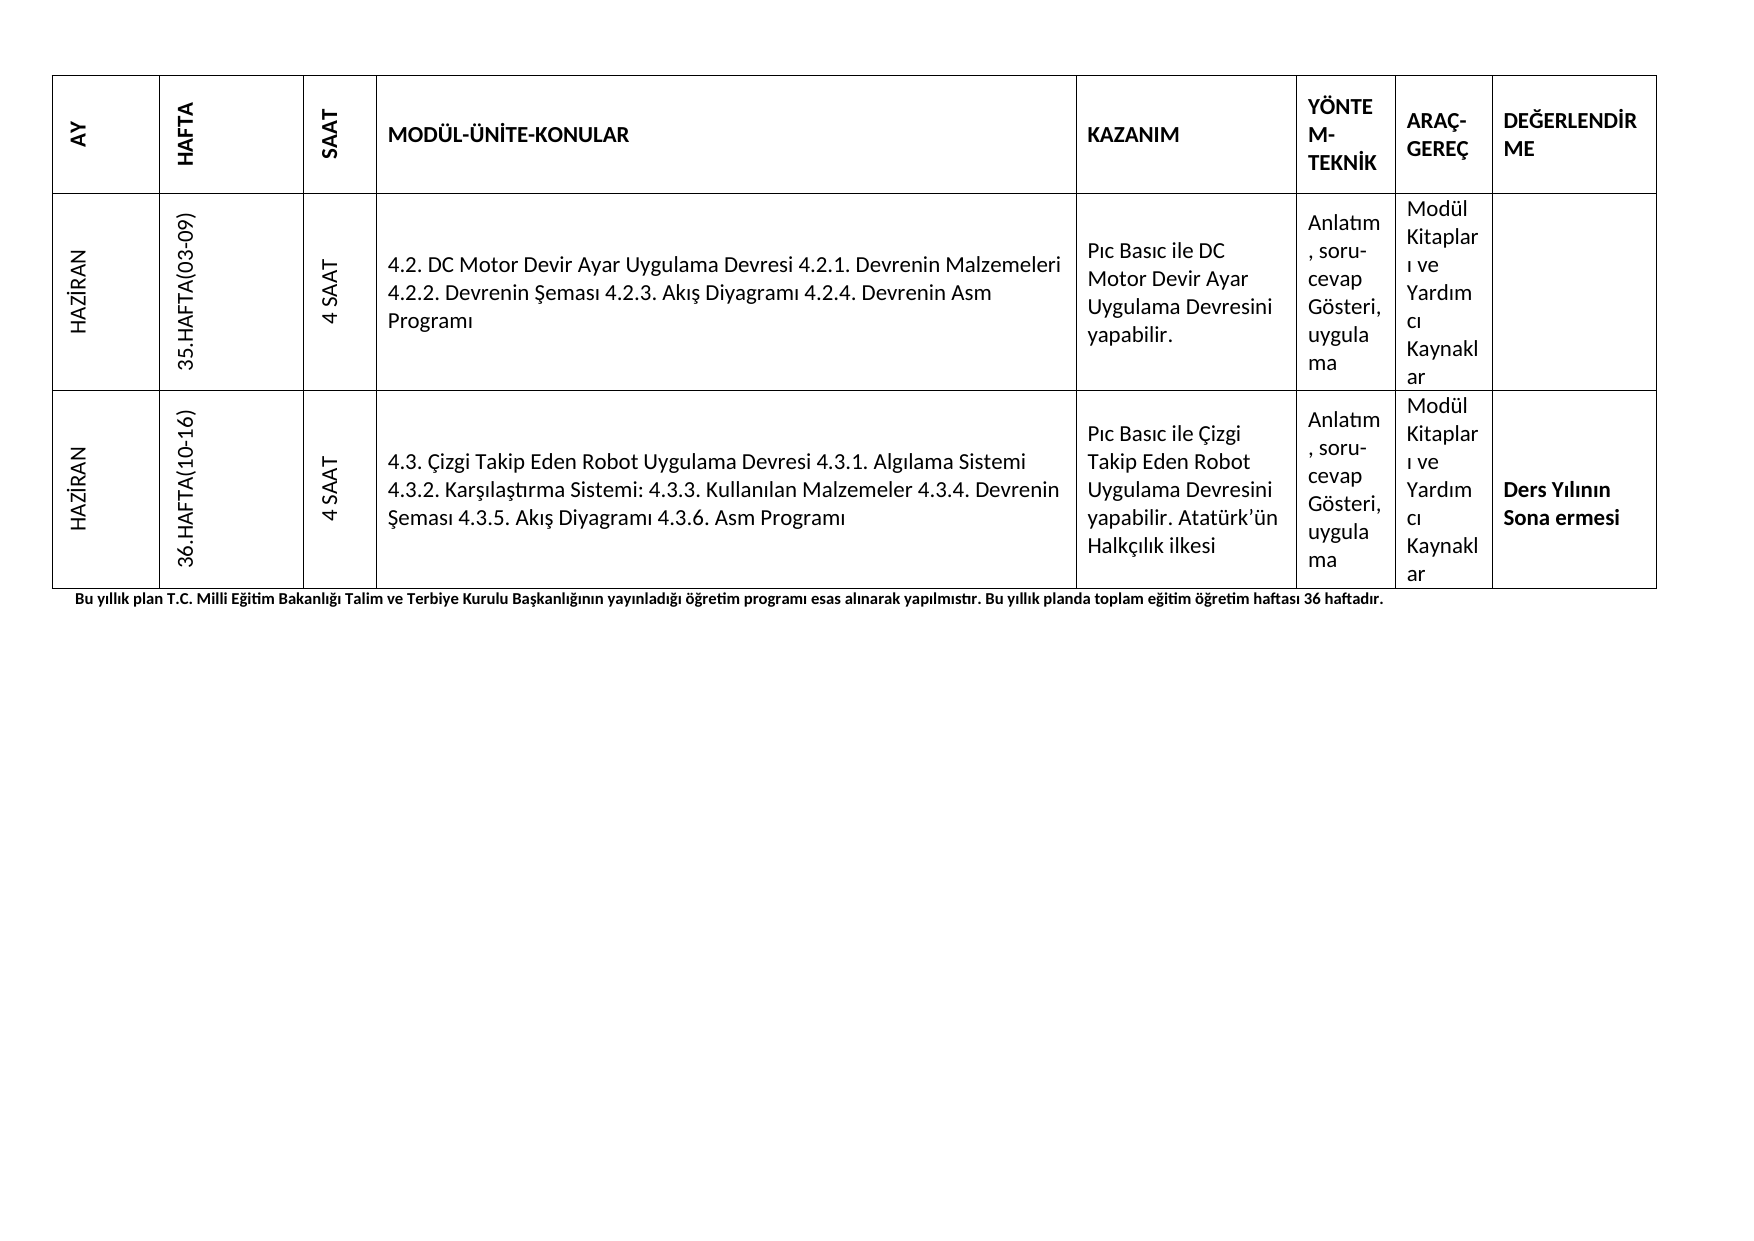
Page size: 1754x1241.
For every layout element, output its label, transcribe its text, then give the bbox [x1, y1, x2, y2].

table_cell Anlatım, soru-cevap Gösteri, uygulama [1297, 391, 1395, 587]
table_cell Pıc Basıc ile Çizgi Takip Eden Robot Uygulama Devresini yapabilir. Atatürk’ün Halkçılık ilkesi [1077, 391, 1296, 587]
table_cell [1077, 194, 1296, 390]
table_header MODÜL-ÜNİTE-KONULAR [377, 76, 1076, 193]
table_header YÖNTEM-TEKNİK [1297, 76, 1395, 193]
text Bu yıllık plan T.C. Milli Eğitim Bakanlığı Talim ve Terbiye Kurulu Başkanlığının yayınladığı öğretim programı esas alınarak yapılmıstır. Bu yıllık planda toplam eğitim öğretim haftası 36 haftadır. [75, 588, 1679, 609]
table_cell HAZİRAN [53, 391, 159, 587]
table_cell 4 SAAT [304, 194, 376, 390]
table_cell Modül Kitapları ve Yardımcı Kaynaklar [1396, 391, 1492, 587]
table_cell 35.HAFTA(03-09) [160, 194, 303, 390]
table_cell Modül Kitapları ve Yardımcı Kaynaklar [1396, 194, 1492, 390]
table_cell HAZİRAN [53, 194, 159, 390]
table_cell 36.HAFTA(10-16) [160, 391, 303, 587]
table_cell 4.3. Çizgi Takip Eden Robot Uygulama Devresi 4.3.1. Algılama Sistemi 4.3.2. Karşılaştırma Sistemi: 4.3.3. Kullanılan Malzemeler 4.3.4. Devrenin Şeması 4.3.5. Akış Diyagramı 4.3.6. Asm Programı [377, 391, 1076, 587]
table_header ARAÇ-GEREÇ [1396, 76, 1492, 193]
table_cell 4 SAAT [304, 391, 376, 587]
table_cell [1493, 194, 1656, 390]
table_header SAAT [304, 76, 376, 193]
table_cell Ders Yılının Sona ermesi [1493, 391, 1656, 587]
table_header DEĞERLENDİRME [1493, 76, 1656, 193]
table_cell Anlatım, soru-cevap Gösteri, uygulama [1297, 194, 1395, 390]
table_header AY [53, 76, 159, 193]
table_header HAFTA [160, 76, 303, 193]
table_header KAZANIM [1077, 76, 1296, 193]
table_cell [377, 194, 1076, 390]
